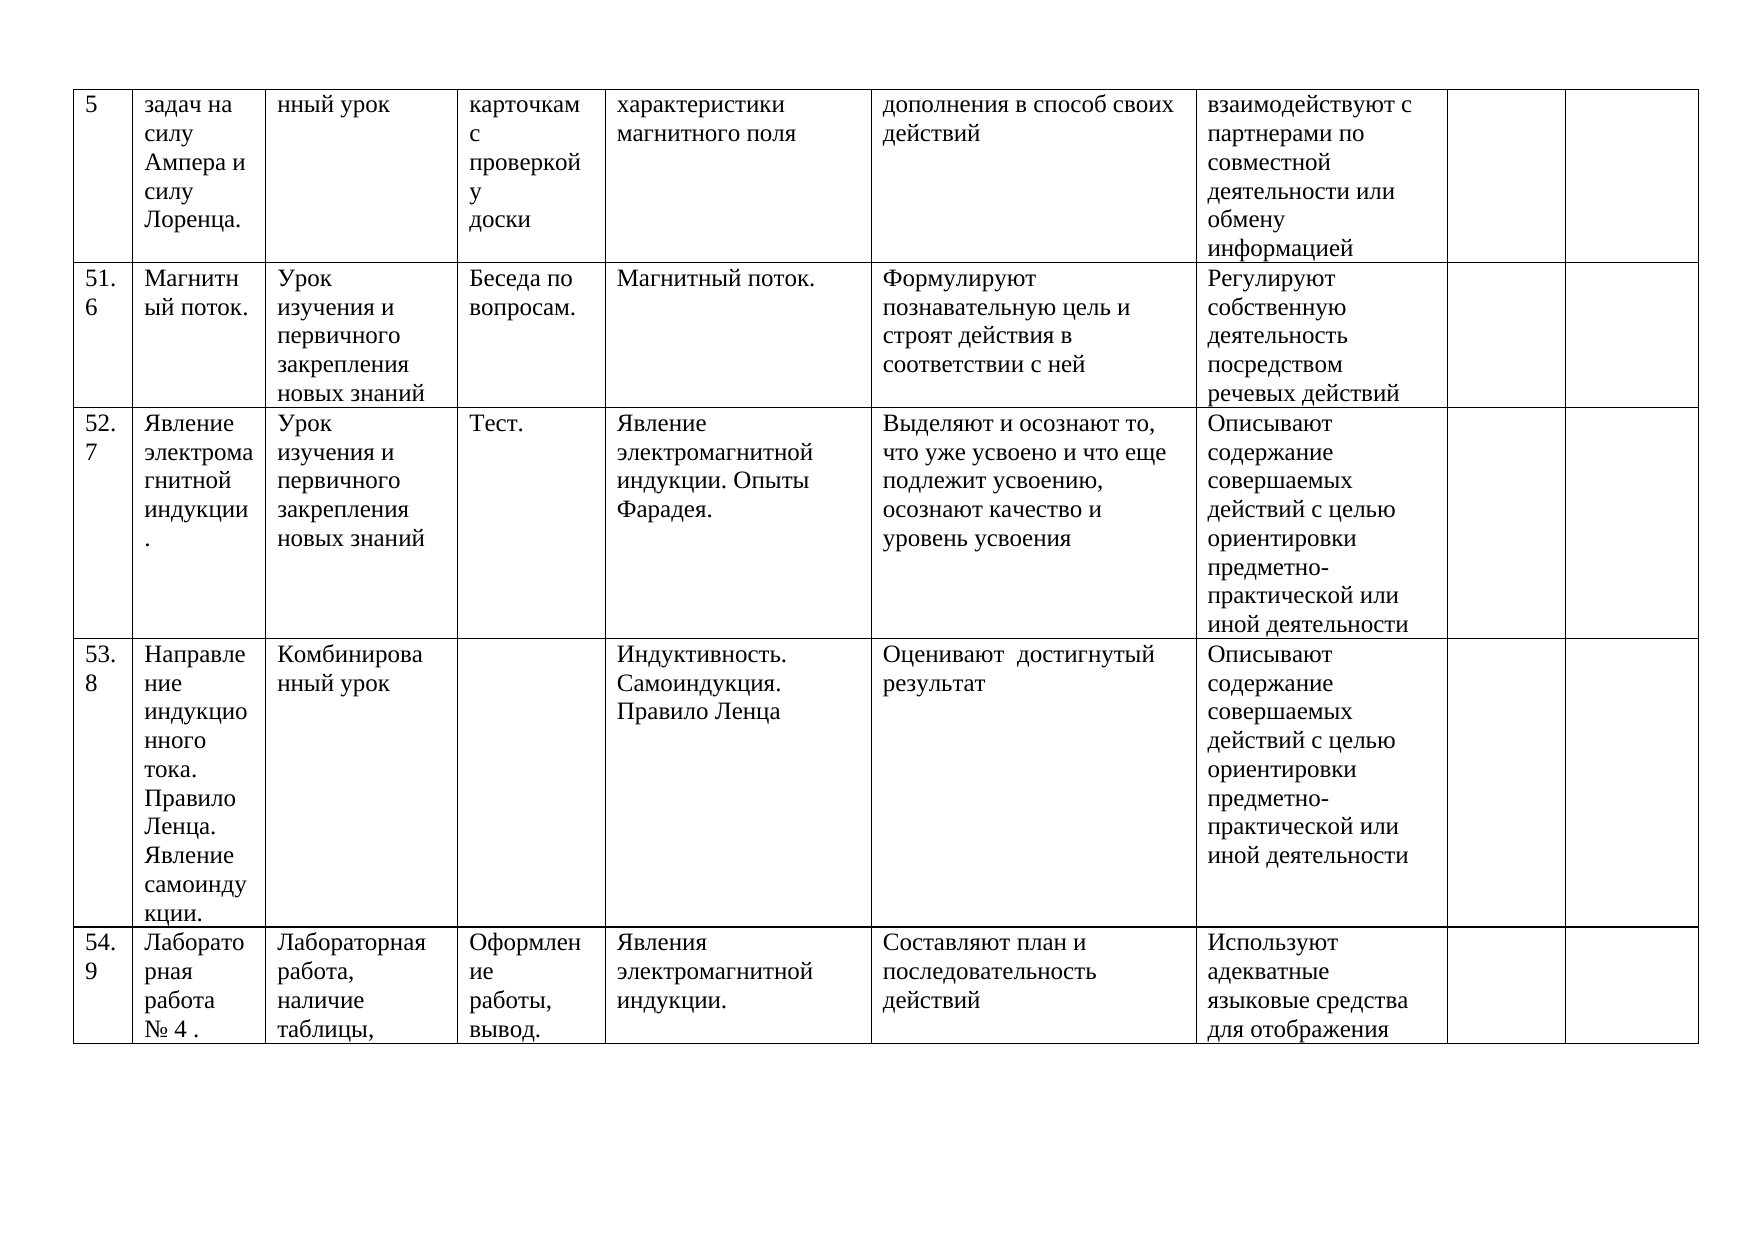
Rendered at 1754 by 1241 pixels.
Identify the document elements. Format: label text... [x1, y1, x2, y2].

table_cell Оценивают достигнутый результат [872, 639, 1196, 926]
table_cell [458, 90, 605, 262]
table_cell [1566, 90, 1698, 262]
table_cell Тест. [458, 408, 605, 638]
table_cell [606, 928, 871, 1042]
table_cell [1448, 263, 1565, 407]
table_cell [1448, 408, 1565, 638]
table_cell 52.7 [74, 408, 132, 638]
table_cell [458, 928, 605, 1042]
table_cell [872, 928, 1196, 1042]
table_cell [133, 928, 265, 1042]
table_cell [1448, 90, 1565, 262]
table_cell [1566, 928, 1698, 1042]
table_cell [1197, 928, 1447, 1042]
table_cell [266, 90, 457, 262]
table_cell Выделяют и осознают то, что уже усвоено и что еще подлежит усвоению, осознают качество и уровень усвоения [872, 408, 1196, 638]
table_cell [1566, 263, 1698, 407]
table_cell 53.8 [74, 639, 132, 926]
table_cell 54.9 [74, 928, 132, 1042]
table_cell Комбинирова нный урок [266, 639, 457, 926]
table_cell [1566, 408, 1698, 638]
table_cell Магнитный поток. [133, 263, 265, 407]
table_cell Магнитный поток. [606, 263, 871, 407]
table_cell [1448, 639, 1565, 926]
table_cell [1197, 90, 1447, 262]
table_cell 50.5 [74, 90, 132, 262]
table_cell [266, 928, 457, 1042]
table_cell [872, 90, 1196, 262]
table_cell Урок изучения и первичного закрепления новых знаний [266, 263, 457, 407]
table_cell Количественные характеристики магнитного поля [606, 90, 871, 262]
table_cell Направление индукционного тока. Правило Ленца. Явление самоиндукции. [133, 639, 265, 926]
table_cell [133, 90, 265, 262]
table_cell Явление электромагнитной индукции. [133, 408, 265, 638]
table_cell [1566, 639, 1698, 926]
table_cell Формулируют познавательную цель и строят действия в соответствии с ней [872, 263, 1196, 407]
table_cell 51.6 [74, 263, 132, 407]
table_cell Описывают содержание совершаемых действий с целью ориентировки предметно-практической или иной деятельности [1197, 408, 1447, 638]
table_cell Урок изучения и первичного закрепления новых знаний [266, 408, 457, 638]
table_cell Индуктивность. Самоиндукция. Правило Ленца [606, 639, 871, 926]
table_cell [1448, 928, 1565, 1042]
table_cell [458, 639, 605, 926]
table_cell Регулируют собственную деятельность посредством речевых действий [1197, 263, 1447, 407]
table_cell Беседа по вопросам. [458, 263, 605, 407]
table_cell Явление электромагнитной индукции. Опыты Фарадея. [606, 408, 871, 638]
table_cell Описывают содержание совершаемых действий с целью ориентировки предметно-практической или иной деятельности [1197, 639, 1447, 926]
